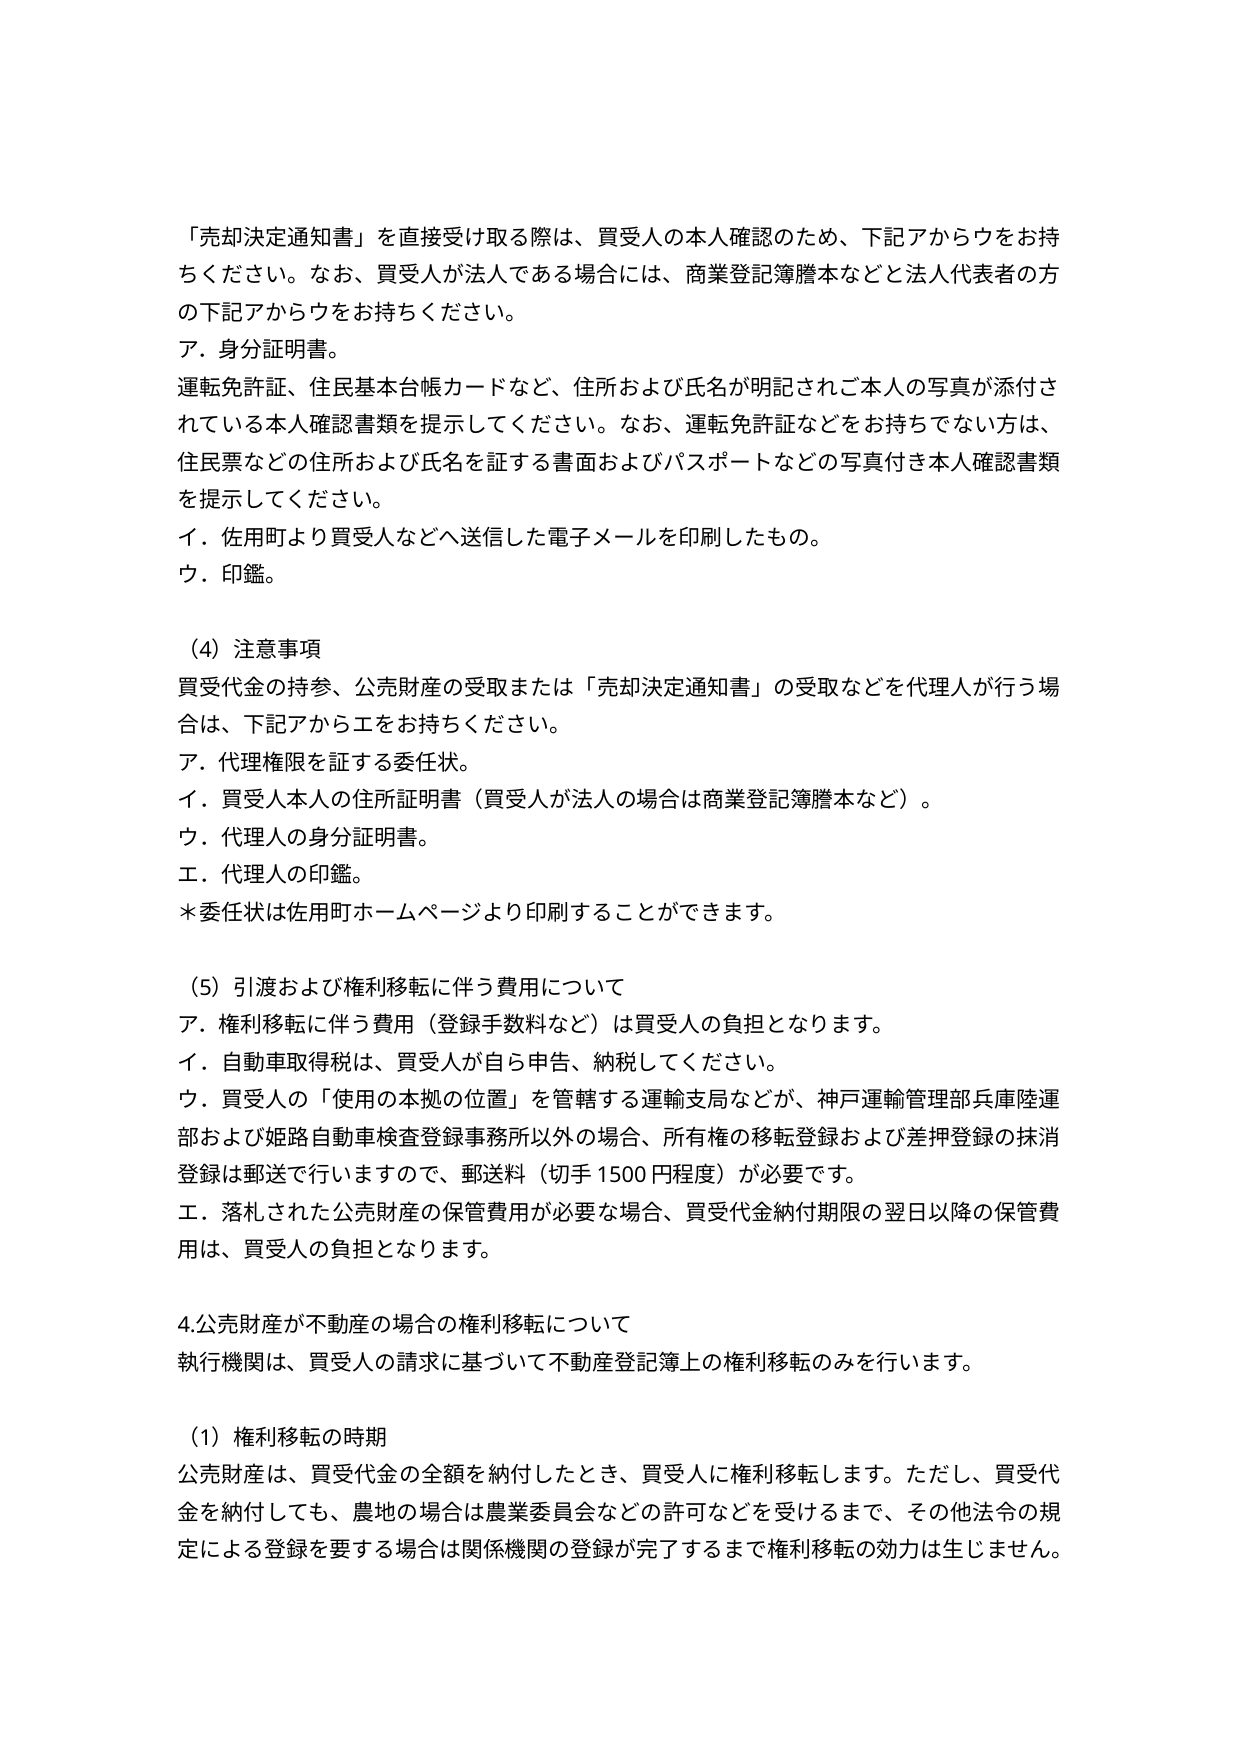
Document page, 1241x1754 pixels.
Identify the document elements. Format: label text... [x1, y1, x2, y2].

text イ．買受人本人の住所証明書（買受人が法人の場合は商業登記簿謄本など）。 [177, 779, 1063, 817]
text ア．代理権限を証する委任状。 [177, 742, 1063, 779]
text ウ．買受人の「使用の本拠の位置」を管轄する運輸支局などが、神戸運輸管理部兵庫陸運部および姫路自動車検査登録事務所以外の場合、所有権の移転登録および差押登録の抹消登録は郵送で行いますので、郵送料（切手1500円程度）が必要です。 [177, 1079, 1063, 1192]
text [177, 217, 1063, 329]
text イ．佐用町より買受人などへ送信した電子メールを印刷したもの。 [177, 517, 1063, 554]
text ウ．代理人の身分証明書。 [177, 817, 1063, 854]
text ＊委任状は佐用町ホームページより印刷することができます。 [177, 892, 1063, 929]
text （5）引渡および権利移転に伴う費用について [177, 967, 1063, 1004]
text 執行機関は、買受人の請求に基づいて不動産登記簿上の権利移転のみを行います。 [177, 1342, 1063, 1379]
text ウ．印鑑。 [177, 554, 1063, 592]
text 4.公売財産が不動産の場合の権利移転について [177, 1304, 1063, 1342]
text （4）注意事項 [177, 629, 1063, 667]
text エ．落札された公売財産の保管費用が必要な場合、買受代金納付期限の翌日以降の保管費用は、買受人の負担となります。 [177, 1192, 1063, 1267]
text 運転免許証、住民基本台帳カードなど、住所および氏名が明記されご本人の写真が添付されている本人確認書類を提示してください。なお、運転免許証などをお持ちでない方は、住民票などの住所および氏名を証する書面およびパスポートなどの写真付き本人確認書類を提示してください。 [177, 367, 1063, 517]
text エ．代理人の印鑑。 [177, 854, 1063, 892]
text ア．身分証明書。 [177, 329, 1063, 367]
text ア．権利移転に伴う費用（登録手数料など）は買受人の負担となります。 [177, 1004, 1063, 1042]
text 買受代金の持参、公売財産の受取または「売却決定通知書」の受取などを代理人が行う場合は、下記アからエをお持ちください。 [177, 667, 1063, 742]
text （1）権利移転の時期 [177, 1417, 1063, 1454]
text 公売財産は、買受代金の全額を納付したとき、買受人に権利移転します。ただし、買受代金を納付しても、農地の場合は農業委員会などの許可などを受けるまで、その他法令の規定による登録を要する場合は関係機関の登録が完了するまで権利移転の効力は生じません。 [177, 1454, 1063, 1567]
text イ．自動車取得税は、買受人が自ら申告、納税してください。 [177, 1042, 1063, 1079]
